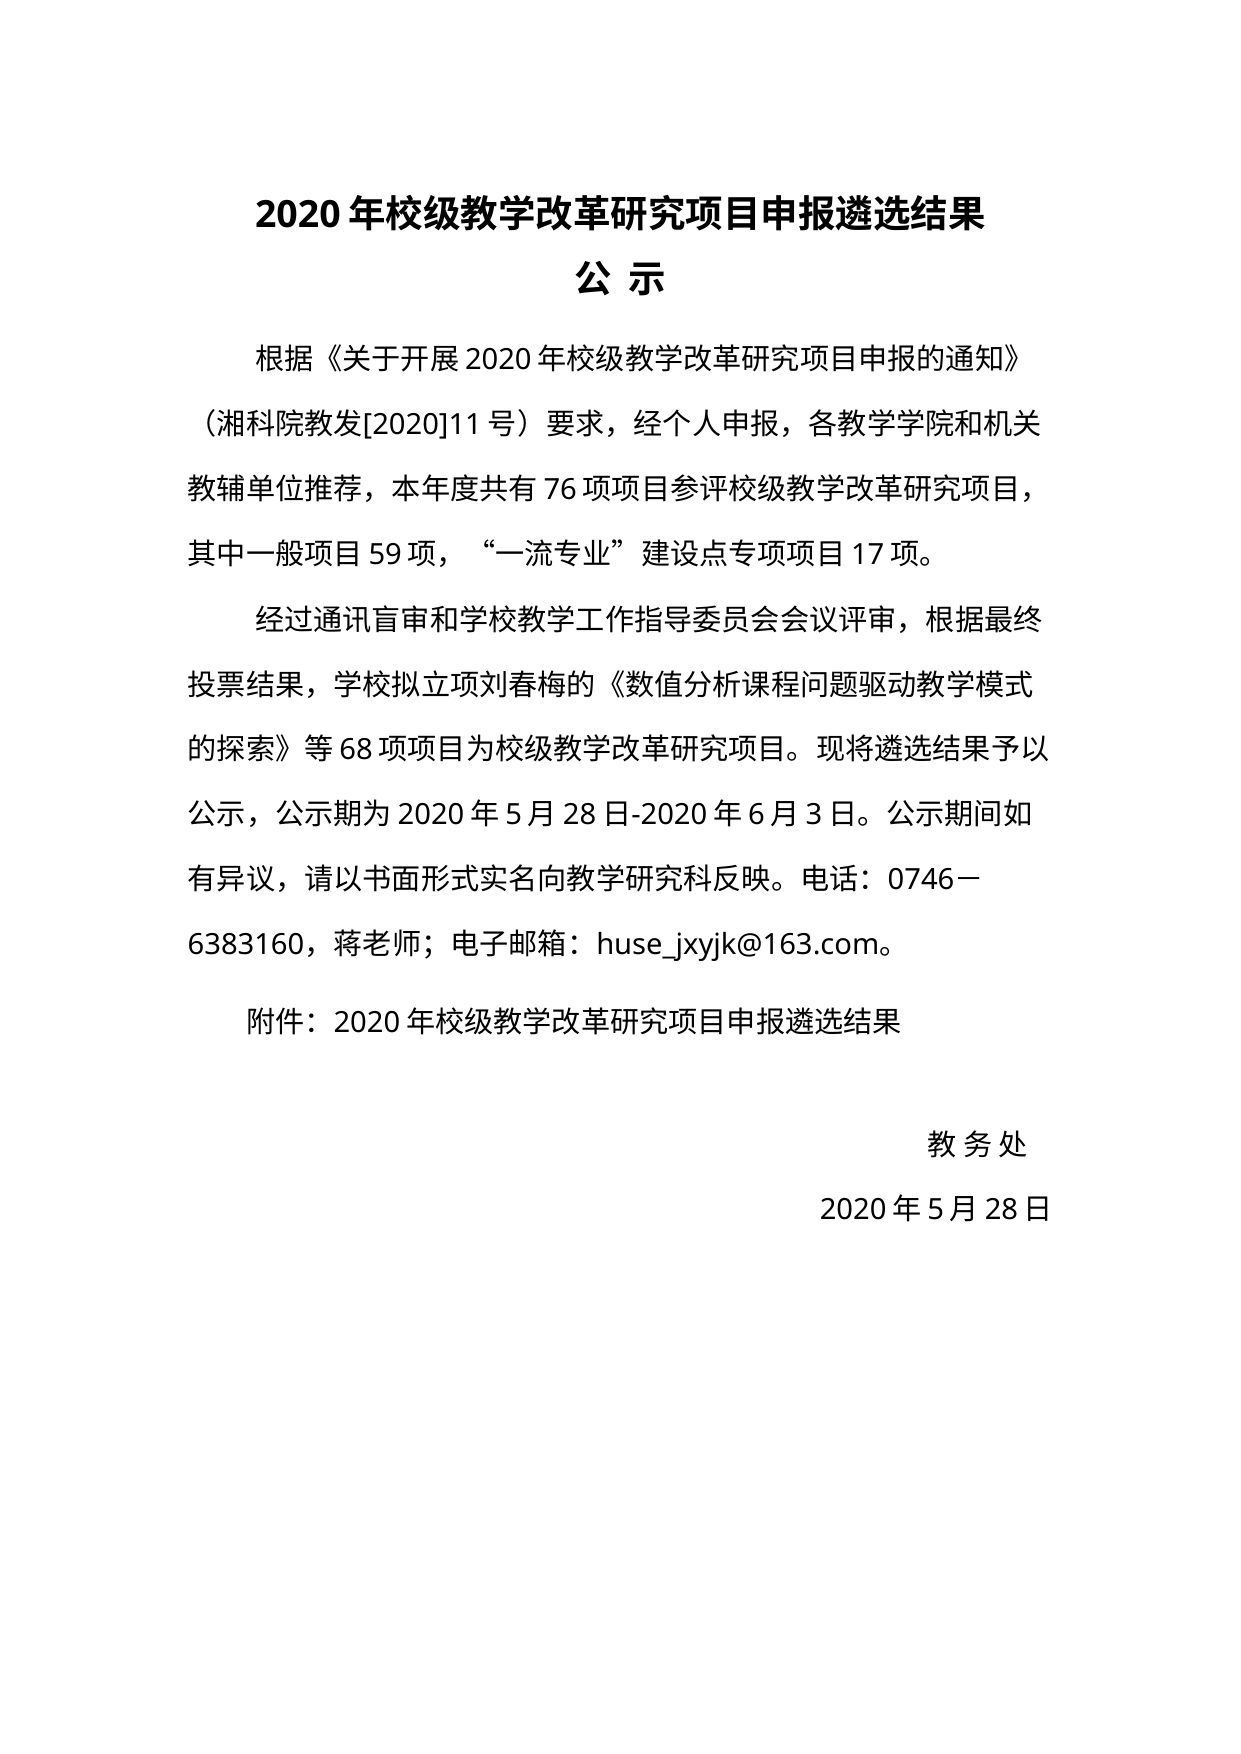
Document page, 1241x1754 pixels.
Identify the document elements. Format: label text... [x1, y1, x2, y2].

text 公 示 [187, 243, 1053, 308]
text 附件：2020年校级教学改革研究项目申报遴选结果 [187, 987, 1053, 1052]
text 根据《关于开展2020年校级教学改革研究项目申报的通知》（湘科院教发[2020]11号）要求，经个人申报，各教学学院和机关教辅单位推荐，本年度共有76项项目参评校级教学改革研究项目，其中一般项目59项，“一流专业”建设点专项项目17项。 [187, 325, 1053, 585]
text 教 务 处 [187, 1110, 1028, 1175]
text 经过通讯盲审和学校教学工作指导委员会会议评审，根据最终投票结果，学校拟立项刘春梅的《数值分析课程问题驱动教学模式的探索》等68项项目为校级教学改革研究项目。现将遴选结果予以公示，公示期为2020年5月28日-2020年6月3日。公示期间如有异议，请以书面形式实名向教学研究科反映。电话：0746－6383160，蒋老师；电子邮箱：huse_jxyjk@163.com。 [187, 585, 1053, 975]
text 2020年校级教学改革研究项目申报遴选结果 [187, 178, 1053, 243]
text 2020年5月28日 [187, 1175, 1053, 1240]
